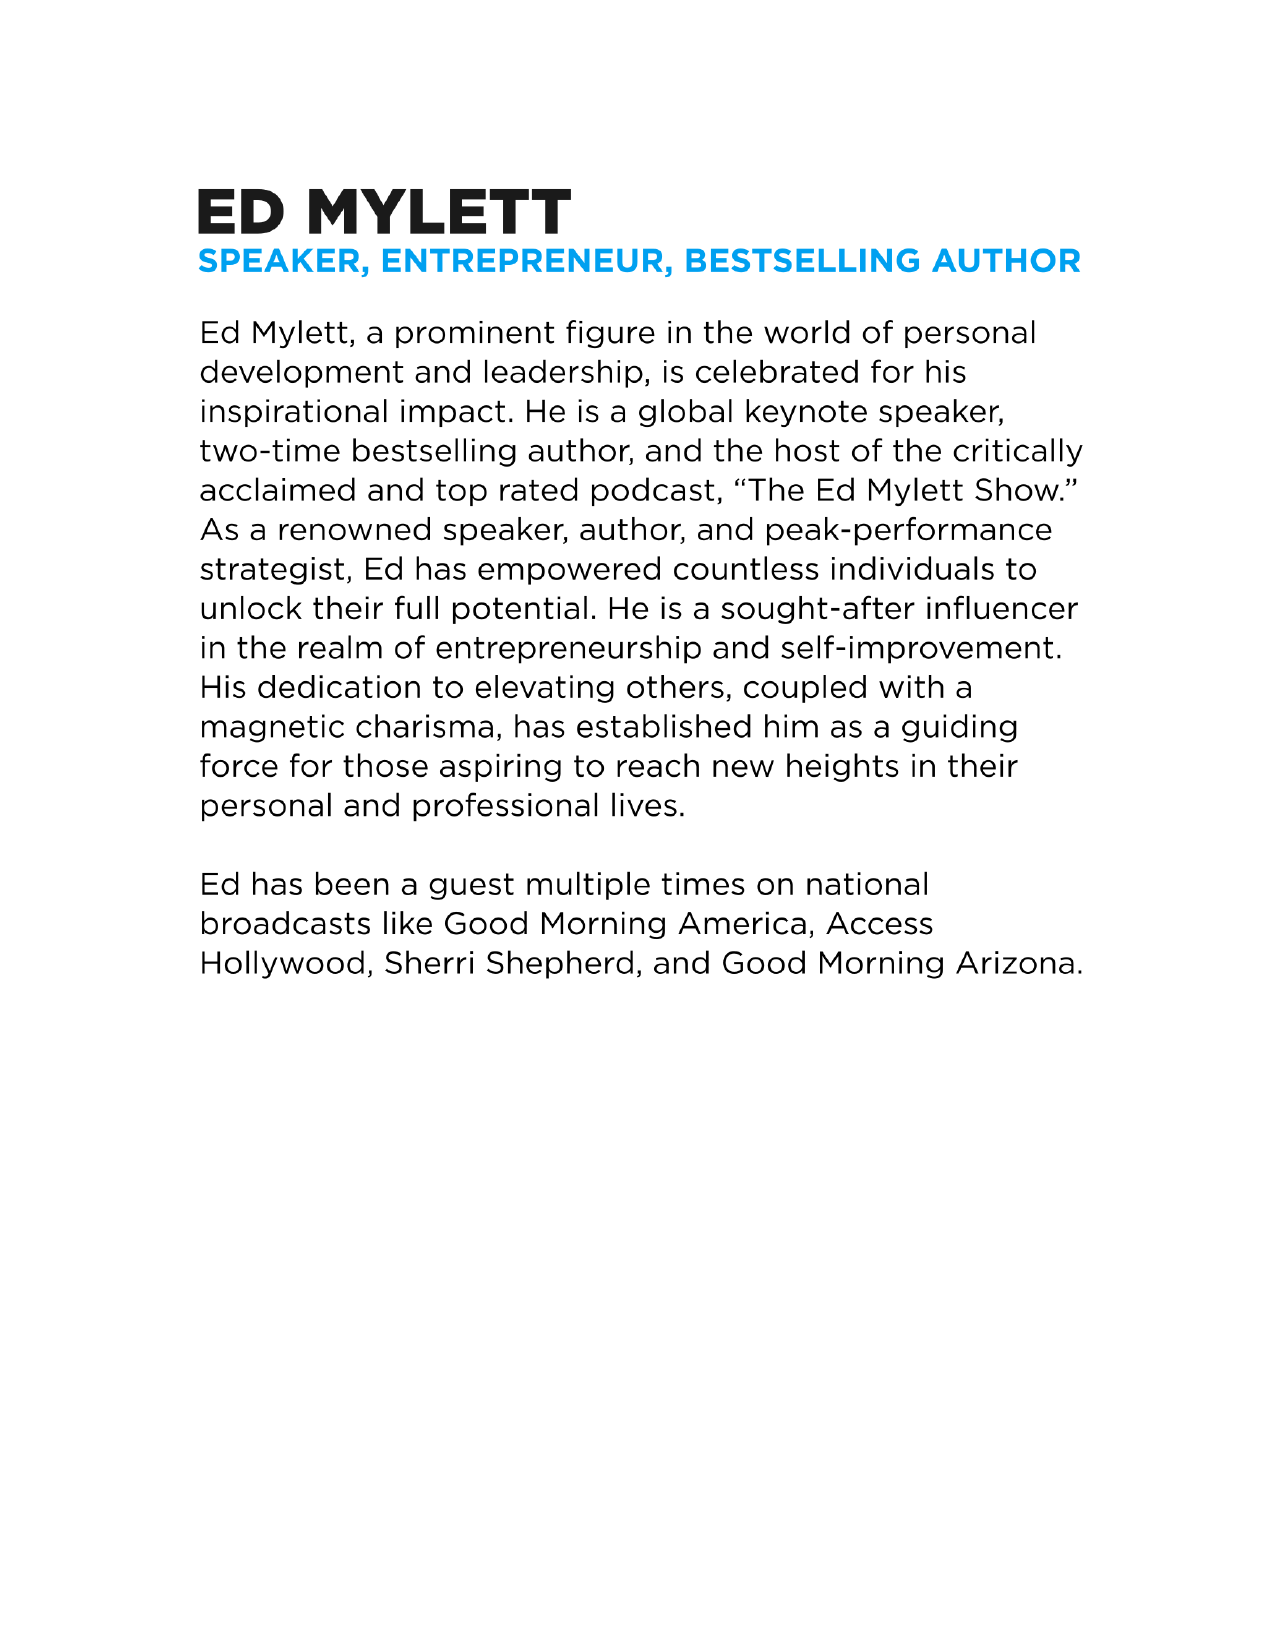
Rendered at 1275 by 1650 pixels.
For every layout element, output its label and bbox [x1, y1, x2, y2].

picture [150, 150, 1125, 1017]
